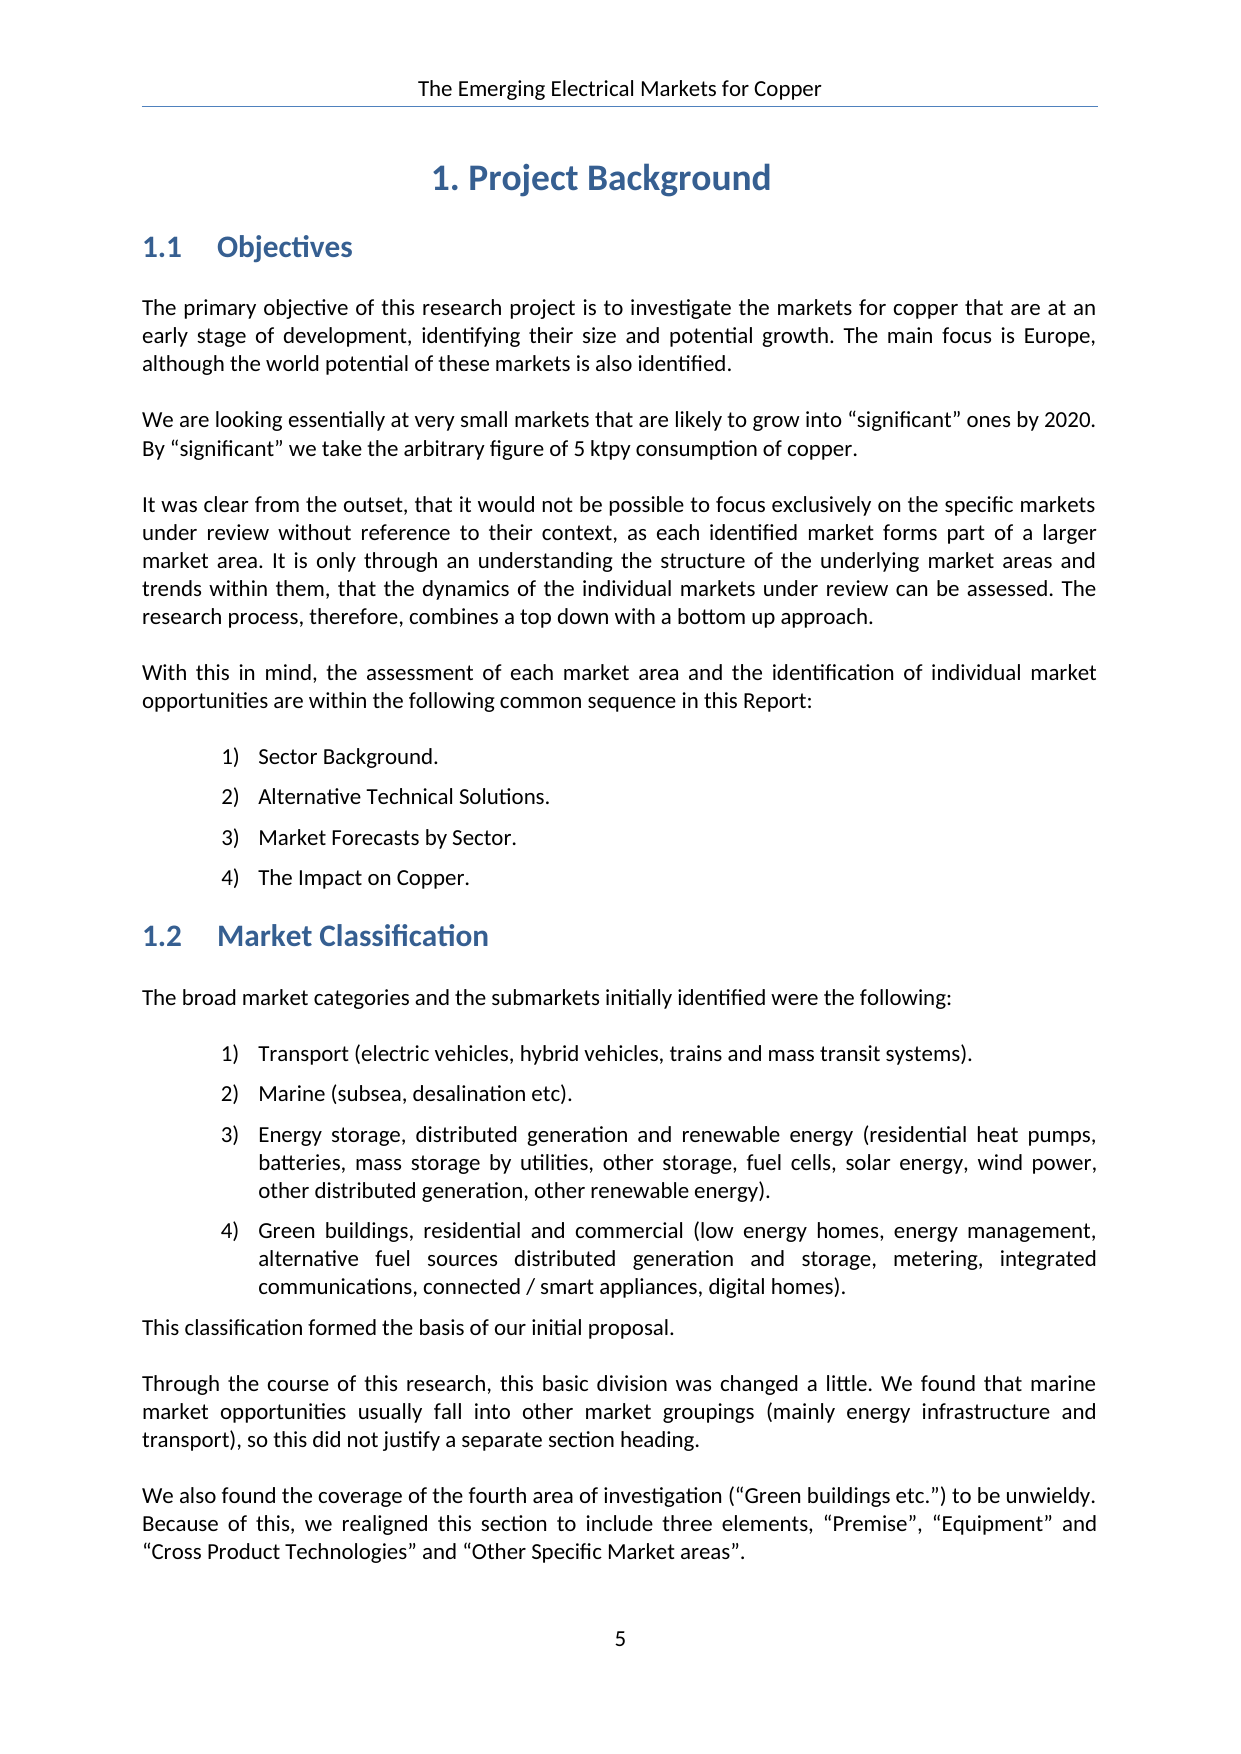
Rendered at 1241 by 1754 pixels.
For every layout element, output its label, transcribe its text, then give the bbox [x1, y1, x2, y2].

list Market Forecasts by Sector. [221, 823, 1098, 851]
list Marine (subsea, desalination etc). [221, 1079, 1098, 1107]
list Alternative Technical Solutions. [221, 782, 1098, 810]
text This classification formed the basis of our initial proposal. [142, 1313, 1098, 1341]
text It was clear from the outset, that it would not be possible to focus exclusively on the specific markets under review without reference to their context, as each identified market forms part of a larger market area. It is only through an understanding the structure of the underlying market areas and trends within them, that the dynamics of the individual markets under review can be assessed. The research process, therefore, combines a top down with a bottom up approach. [142, 490, 1098, 630]
text The broad market categories and the submarkets initially identified were the following: [142, 983, 1098, 1011]
text Through the course of this research, this basic division was changed a little. We found that marine market opportunities usually fall into other market groupings (mainly energy infrastructure and transport), so this did not justify a separate section heading. [142, 1369, 1098, 1453]
list Green buildings, residential and commercial (low energy homes, energy management, alternative fuel sources distributed generation and storage, metering, integrated communications, connected / smart appliances, digital homes). [221, 1216, 1098, 1300]
list Sector Background. [221, 742, 1098, 770]
list Transport (electric vehicles, hybrid vehicles, trains and mass transit systems). [221, 1039, 1098, 1067]
subtitle Objectives [142, 227, 1098, 266]
list Energy storage, distributed generation and renewable energy (residential heat pumps, batteries, mass storage by utilities, other storage, fuel cells, solar energy, wind power, other distributed generation, other renewable energy). [221, 1120, 1098, 1204]
subtitle Market Classification [142, 916, 1098, 954]
text We also found the coverage of the fourth area of investigation (“Green buildings etc.”) to be unwieldy. Because of this, we realigned this section to include three elements, “Premise”, “Equipment” and “Cross Product Technologies” and “Other Specific Market areas”. [142, 1481, 1098, 1565]
subtitle Project Background [104, 153, 1098, 199]
text The primary objective of this research project is to investigate the markets for copper that are at an early stage of development, identifying their size and potential growth. The main focus is Europe, although the world potential of these markets is also identified. [142, 293, 1098, 378]
text With this in mind, the assessment of each market area and the identification of individual market opportunities are within the following common sequence in this Report: [142, 658, 1098, 714]
text We are looking essentially at very small markets that are likely to grow into “significant” ones by 2020. By “significant” we take the arbitrary figure of 5 ktpy consumption of copper. [142, 406, 1098, 462]
list The Impact on Copper. [221, 863, 1098, 891]
